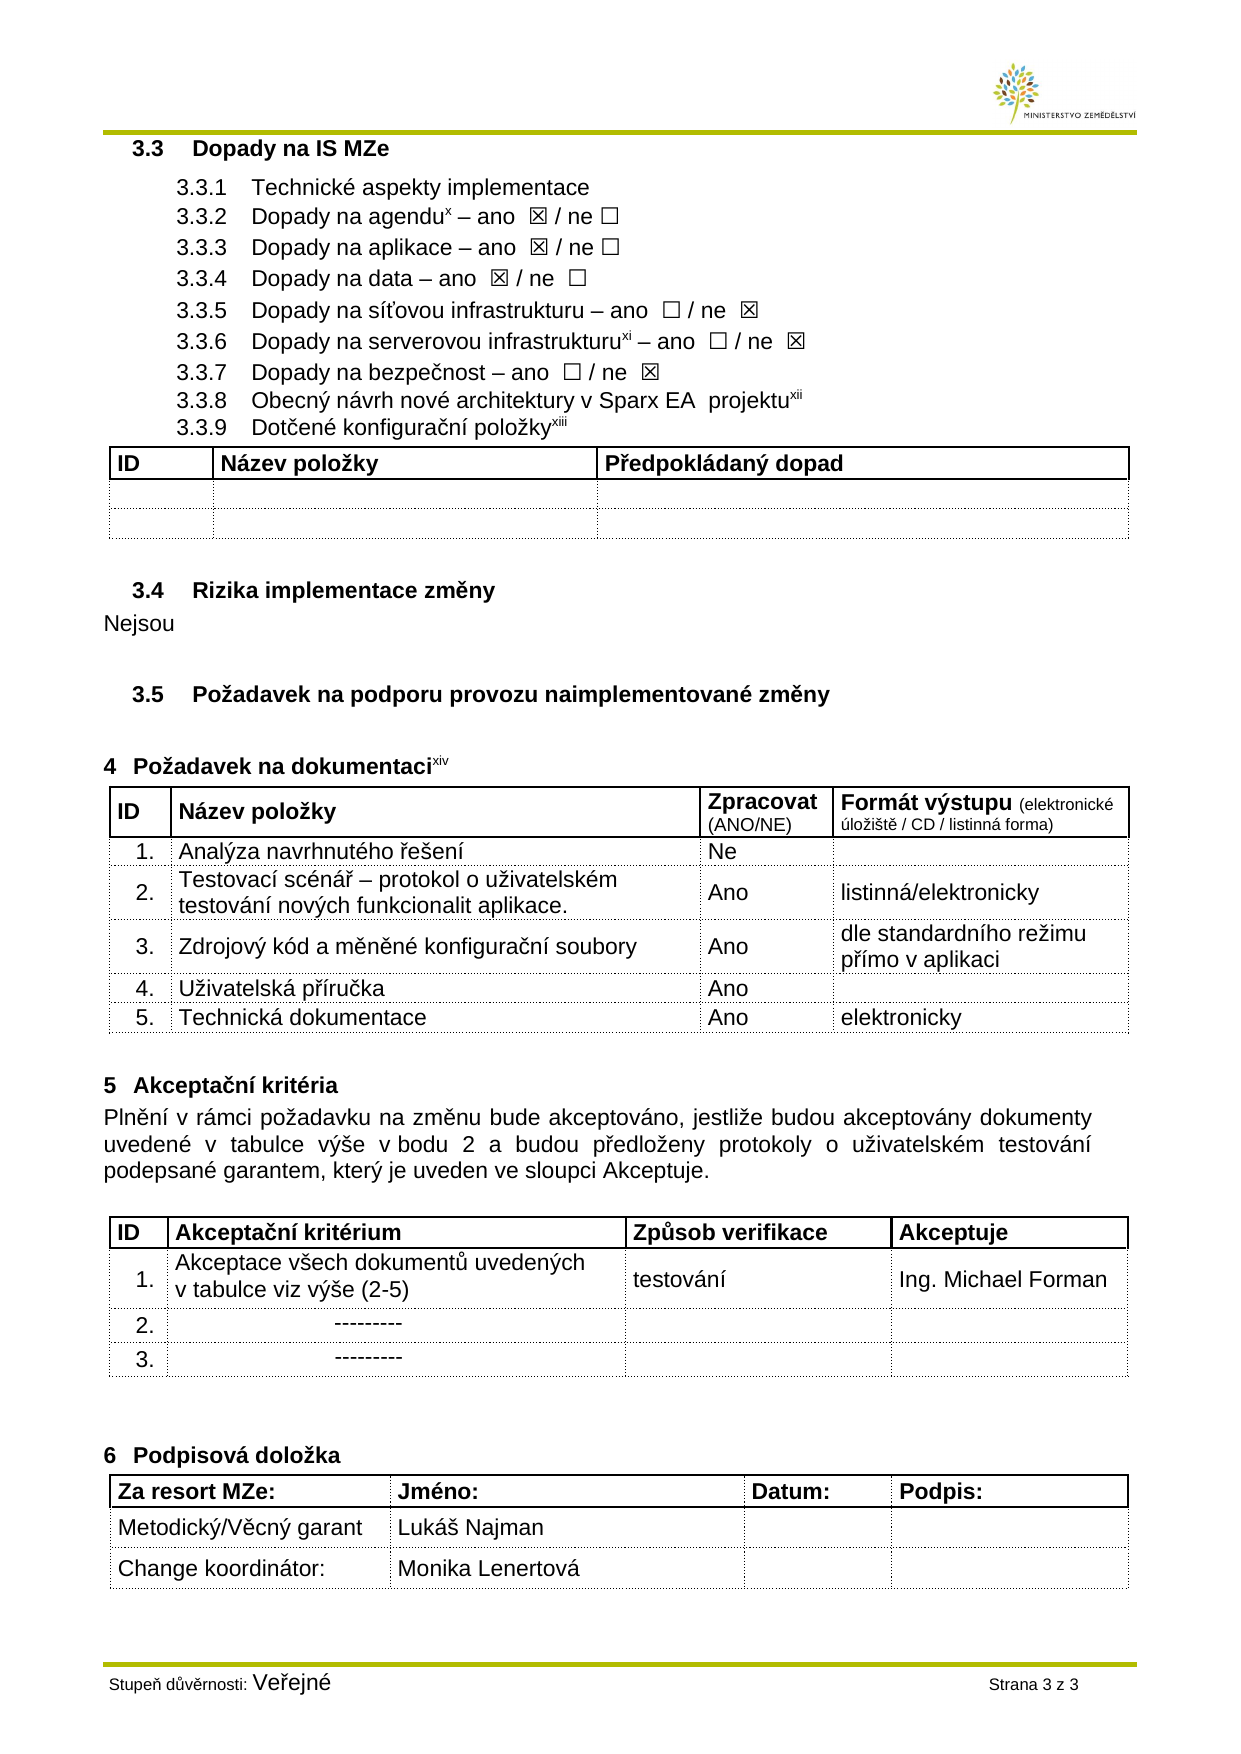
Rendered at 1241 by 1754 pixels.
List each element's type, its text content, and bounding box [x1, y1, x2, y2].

text Plnění v rámci požadavku na změnu bude akceptováno, jestliže budou akceptovány dokumenty uvedené v tabulce výše v bodu 2 a budou předloženy protokoly o uživatelském testování podepsané garantem, který je uveden ve sloupci Akceptuje. [103, 1104, 1092, 1183]
table_cell [110, 508, 213, 537]
subtitle Dopady na bezpečnost – ano / ne [176, 356, 1092, 387]
table_cell [110, 865, 171, 919]
table_cell Metodický/Věcný garant [110, 1507, 390, 1547]
table_cell Zdrojový kód a měněné konfigurační soubory [171, 919, 700, 973]
table_cell [110, 1249, 168, 1308]
table_cell [892, 1547, 1128, 1588]
subtitle Požadavek na dokumentaci [103, 753, 1092, 779]
table_cell Technická dokumentace [171, 1002, 700, 1032]
table_cell elektronicky [833, 1002, 1129, 1032]
table_header ID [111, 1218, 167, 1247]
table_cell [110, 1002, 171, 1032]
table_header Za resort MZe: [111, 1476, 390, 1506]
table_cell Ano [700, 919, 833, 973]
table_cell Ano [700, 865, 833, 919]
table_cell Testovací scénář – protokol o uživatelském testování nových funkcionalit aplikace. [171, 865, 700, 919]
picture [991, 59, 1138, 128]
subtitle Akceptační kritéria [103, 1072, 1092, 1098]
table_cell [110, 1308, 168, 1342]
table_cell [744, 1508, 892, 1547]
subtitle Dopady na aplikace – ano / ne [176, 231, 1092, 262]
table_header Formát výstupu (elektronické úložiště / CD / listinná forma) [834, 788, 1128, 836]
subtitle Dopady na data – ano / ne [176, 262, 1092, 293]
subtitle Technické aspekty implementace [176, 173, 1092, 200]
table_cell [891, 1308, 1128, 1342]
table_cell [213, 508, 597, 537]
table_header Způsob verifikace [627, 1218, 890, 1247]
table_cell [110, 919, 171, 973]
table_cell [110, 973, 171, 1002]
table_cell Analýza navrhnutého řešení [171, 838, 700, 865]
table_cell Lukáš Najman [390, 1508, 744, 1547]
table_cell Uživatelská příručka [171, 973, 700, 1002]
subtitle Dopady na IS MZe [132, 135, 1092, 161]
table_cell [626, 1308, 891, 1342]
table_cell --------- [168, 1308, 626, 1342]
table_cell Ano [700, 973, 833, 1002]
subtitle Dopady na síťovou infrastrukturu – ano / ne [176, 293, 1092, 325]
subtitle Rizika implementace změny [132, 577, 1092, 604]
table_cell [833, 973, 1129, 1002]
subtitle Dotčené konfigurační položky [176, 414, 1092, 440]
subtitle Požadavek na podporu provozu naimplementované změny [132, 681, 1092, 708]
subtitle Obecný návrh nové architektury v Sparx EA projektu [176, 387, 1092, 414]
table_header ID [111, 788, 170, 836]
table_cell Akceptace všech dokumentů uvedených v tabulce viz výše (2-5) [168, 1249, 626, 1308]
table_cell Ing. Michael Forman [891, 1247, 1128, 1308]
subtitle Podpisová doložka [103, 1442, 1092, 1468]
table_cell dle standardního režimu přímo v aplikaci [833, 919, 1129, 973]
table_header Jméno: [390, 1476, 744, 1506]
text Nejsou [103, 610, 1092, 636]
table_header Datum: [744, 1476, 892, 1506]
table_cell [892, 1508, 1128, 1547]
table_cell [626, 1342, 891, 1376]
subtitle Dopady na serverovou infrastrukturu – ano / ne [176, 325, 1092, 356]
table_header Zpracovat (ANO/NE) [701, 788, 832, 836]
table_cell [110, 480, 213, 507]
table_cell [597, 508, 1129, 537]
table_header Název položky [214, 448, 596, 477]
table_cell [110, 838, 171, 865]
table_header Akceptační kritérium [169, 1218, 625, 1247]
table_cell listinná/elektronicky [833, 865, 1129, 919]
table_cell [744, 1547, 892, 1588]
table_header Akceptuje [893, 1218, 1127, 1247]
table_cell Ano [700, 1002, 833, 1032]
table_header ID [111, 448, 212, 477]
table_cell [213, 480, 597, 507]
table_cell [891, 1342, 1128, 1376]
table_cell Change koordinátor: [110, 1547, 390, 1588]
table_header Podpis: [892, 1476, 1127, 1506]
table_cell --------- [168, 1342, 626, 1376]
table_header Předpokládaný dopad [598, 448, 1128, 477]
table_cell Monika Lenertová [390, 1547, 744, 1588]
table_cell [110, 1342, 168, 1376]
table_cell Ne [700, 838, 833, 865]
table_cell testování [626, 1249, 891, 1308]
table_cell [597, 478, 1129, 507]
table_cell [833, 836, 1129, 865]
subtitle Dopady na agendu – ano / ne [176, 200, 1092, 231]
table_header Název položky [172, 788, 699, 836]
